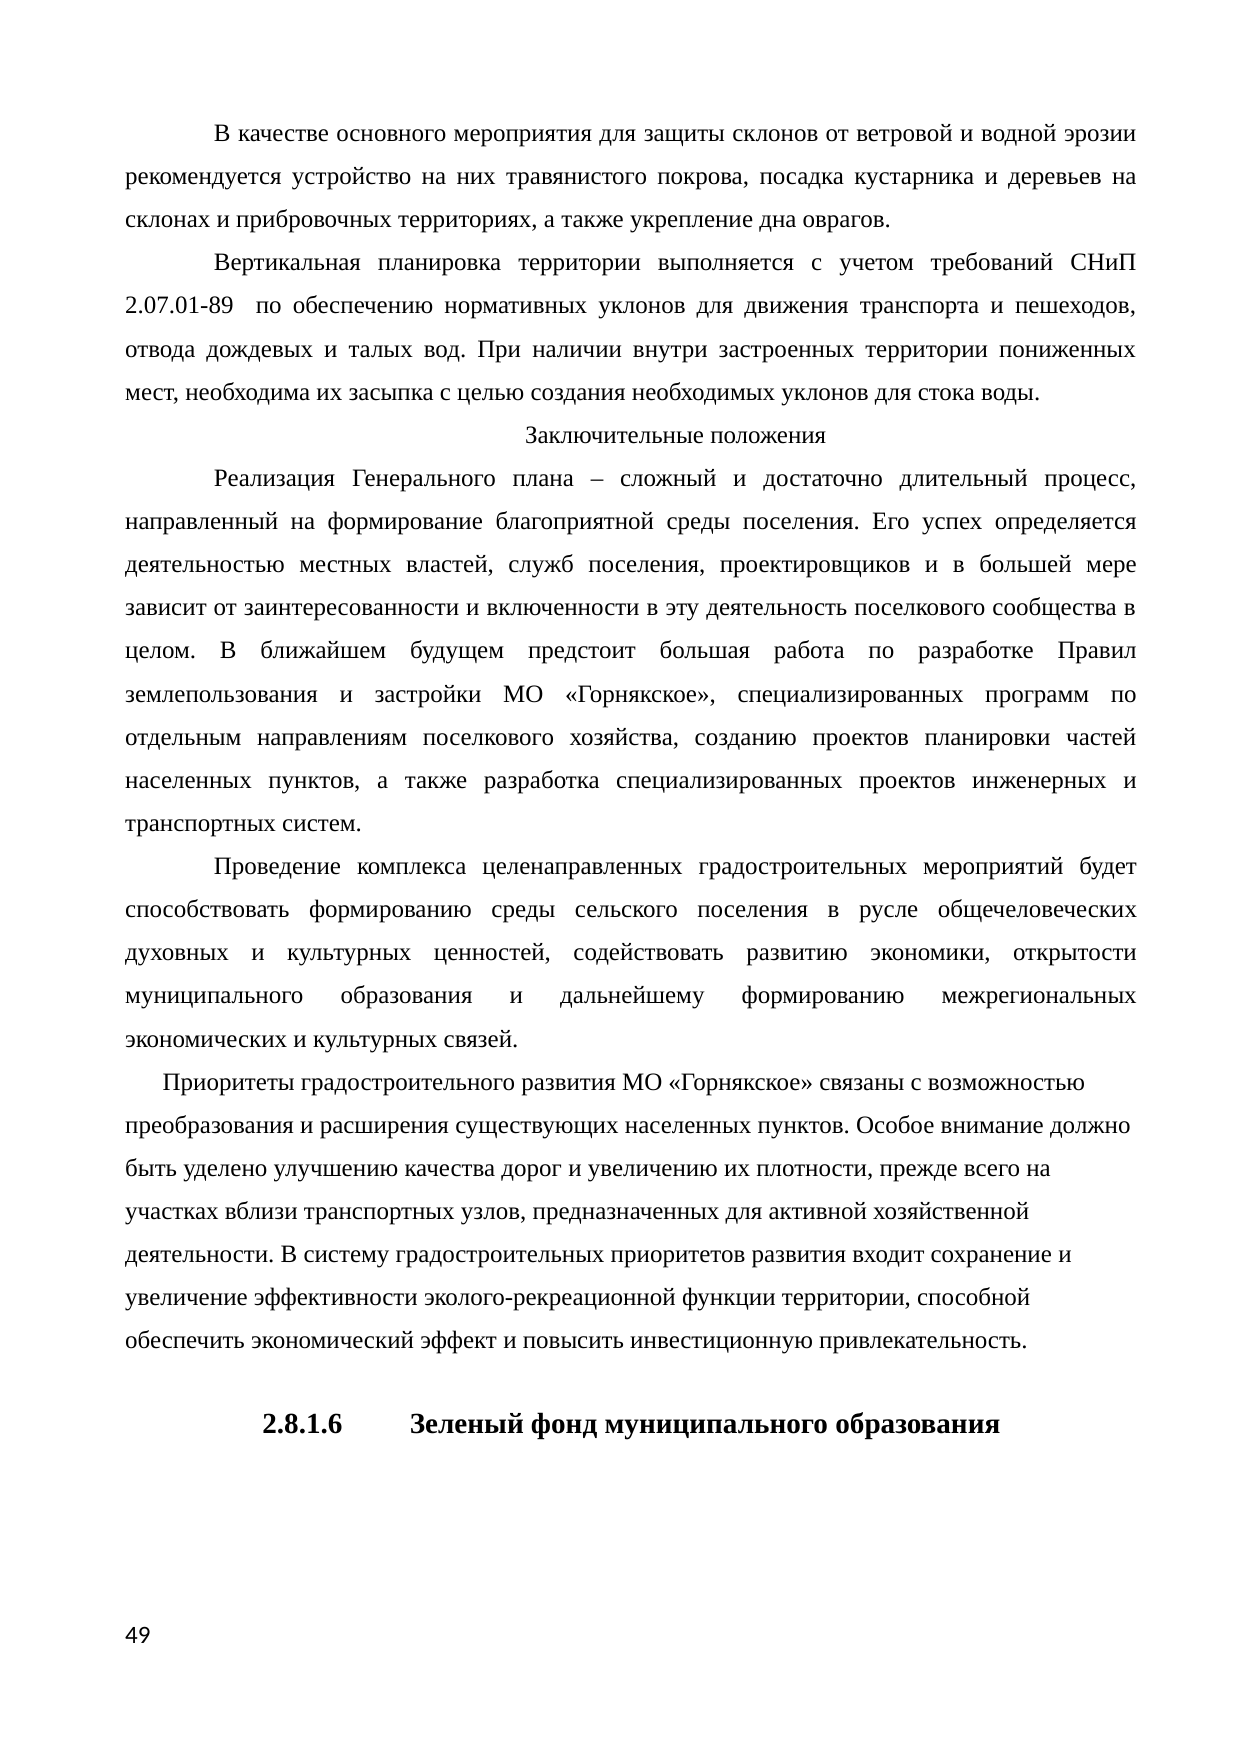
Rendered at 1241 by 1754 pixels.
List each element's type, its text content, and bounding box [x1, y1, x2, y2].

text В качестве основного мероприятия для защиты склонов от ветровой и водной эрозии рекомендуется устройство на них травянистого покрова, посадка кустарника и деревьев на склонах и прибровочных территориях, а также укрепление дна оврагов. [125, 118, 1137, 233]
text Проведение комплекса целенаправленных градостроительных мероприятий будет способствовать формированию среды сельского поселения в русле общечеловеческих духовных и культурных ценностей, содействовать развитию экономики, открытости муниципального образования и дальнейшему формированию межрегиональных экономических и культурных связей. [125, 851, 1137, 1052]
text Заключительные положения [125, 420, 1137, 449]
subtitle Зеленый фонд муниципального образования [125, 1406, 1137, 1440]
text Вертикальная планировка территории выполняется с учетом требований СНиП 2.07.01-89 по обеспечению нормативных уклонов для движения транспорта и пешеходов, отвода дождевых и талых вод. При наличии внутри застроенных территории пониженных мест, необходима их засыпка с целью создания необходимых уклонов для стока воды. [125, 247, 1137, 406]
text Приоритеты градостроительного развития МО «Горнякское» связаны с возможностью преобразования и расширения существующих населенных пунктов. Особое внимание должно быть уделено улучшению качества дорог и увеличению их плотности, прежде всего на участках вблизи транспортных узлов, предназначенных для активной хозяйственной деятельности. В систему градостроительных приоритетов развития входит сохранение и увеличение эффективности эколого-рекреационной функции территории, способной обеспечить экономический эффект и повысить инвестиционную привлекательность. [125, 1067, 1137, 1354]
text Реализация Генерального плана – сложный и достаточно длительный процесс, направленный на формирование благоприятной среды поселения. Его успех определяется деятельностью местных властей, служб поселения, проектировщиков и в большей мере зависит от заинтересованности и включенности в эту деятельность поселкового сообщества в целом. В ближайшем будущем предстоит большая работа по разработке Правил землепользования и застройки МО «Горнякское», специализированных программ по отдельным направлениям поселкового хозяйства, созданию проектов планировки частей населенных пунктов, а также разработка специализированных проектов инженерных и транспортных систем. [125, 463, 1137, 837]
